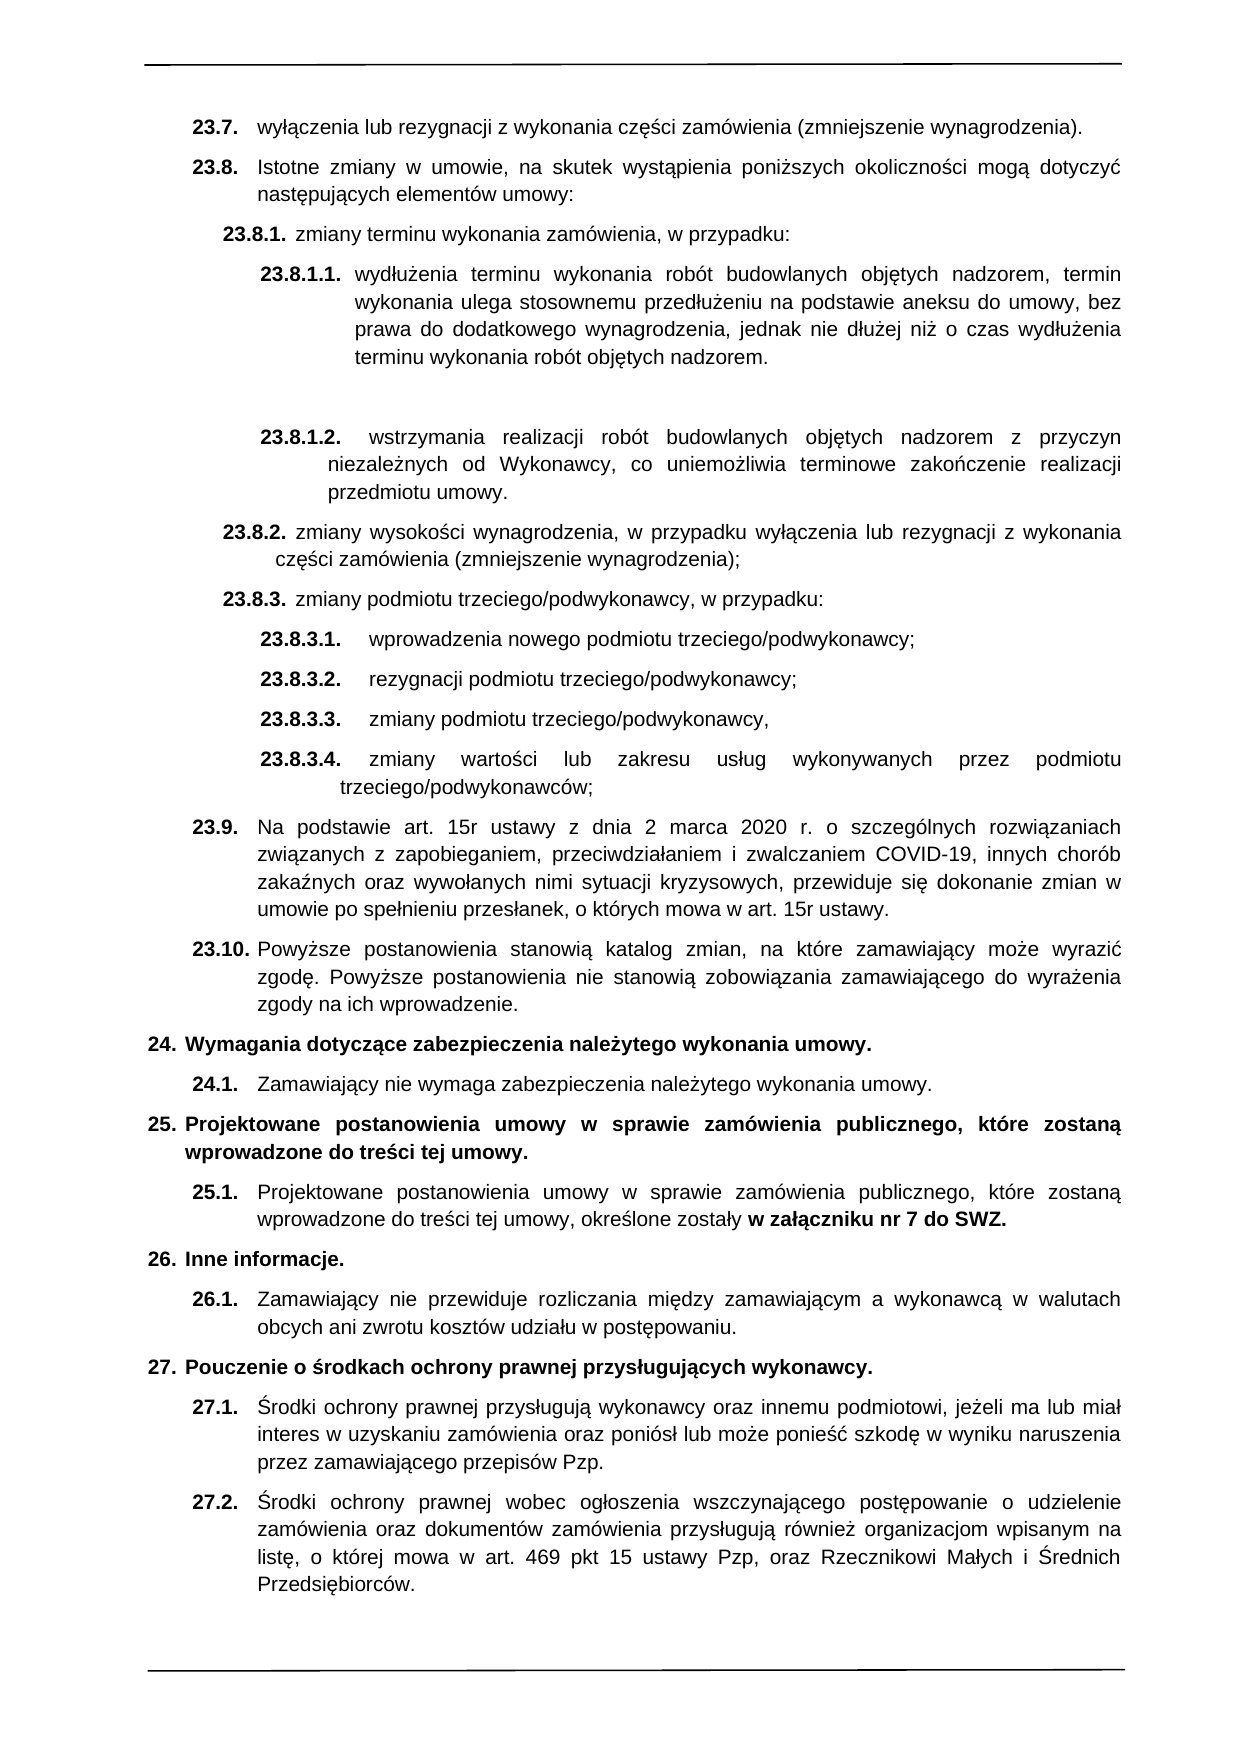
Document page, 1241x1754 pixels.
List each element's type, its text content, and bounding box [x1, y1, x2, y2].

list zmiany terminu wykonania zamówienia, w przypadku: [223, 222, 1122, 246]
list Pouczenie o środkach ochrony prawnej przysługujących wykonawcy. [148, 1354, 1122, 1378]
list zmiany podmiotu trzeciego/podwykonawcy, w przypadku: [223, 587, 1122, 611]
list wstrzymania realizacji robót budowlanych objętych nadzorem z przyczyn niezależnych od Wykonawcy, co uniemożliwia terminowe zakończenie realizacji przedmiotu umowy. [260, 424, 1122, 503]
list Projektowane postanowienia umowy w sprawie zamówienia publicznego, które zostaną wprowadzone do treści tej umowy, określone zostały w załączniku nr 7 do SWZ. [192, 1179, 1122, 1231]
list Projektowane postanowienia umowy w sprawie zamówienia publicznego, które zostaną wprowadzone do treści tej umowy. [148, 1112, 1122, 1163]
list Istotne zmiany w umowie, na skutek wystąpienia poniższych okoliczności mogą dotyczyć następujących elementów umowy: [192, 154, 1122, 206]
list zmiany podmiotu trzeciego/podwykonawcy, [260, 707, 1122, 731]
list wydłużenia terminu wykonania robót budowlanych objętych nadzorem, termin wykonania ulega stosownemu przedłużeniu na podstawie aneksu do umowy, bez prawa do dodatkowego wynagrodzenia, jednak nie dłużej niż o czas wydłużenia terminu wykonania robót objętych nadzorem. [260, 262, 1122, 368]
list Środki ochrony prawnej przysługują wykonawcy oraz innemu podmiotowi, jeżeli ma lub miał interes w uzyskaniu zamówienia oraz poniósł lub może ponieść szkodę w wyniku naruszenia przez zamawiającego przepisów Pzp. [192, 1394, 1122, 1473]
list zmiany wysokości wynagrodzenia, w przypadku wyłączenia lub rezygnacji z wykonania części zamówienia (zmniejszenie wynagrodzenia); [223, 519, 1122, 571]
list Zamawiający nie przewiduje rozliczania między zamawiającym a wykonawcą w walutach obcych ani zwrotu kosztów udziału w postępowaniu. [192, 1287, 1122, 1338]
list wyłączenia lub rezygnacji z wykonania części zamówienia (zmniejszenie wynagrodzenia). [192, 114, 1122, 138]
list Wymagania dotyczące zabezpieczenia należytego wykonania umowy. [148, 1032, 1122, 1056]
list wprowadzenia nowego podmiotu trzeciego/podwykonawcy; [260, 627, 1122, 651]
list Zamawiający nie wymaga zabezpieczenia należytego wykonania umowy. [192, 1072, 1122, 1096]
list Powyższe postanowienia stanowią katalog zmian, na które zamawiający może wyrazić zgodę. Powyższe postanowienia nie stanowią zobowiązania zamawiającego do wyrażenia zgody na ich wprowadzenie. [192, 937, 1122, 1016]
list rezygnacji podmiotu trzeciego/podwykonawcy; [260, 667, 1122, 691]
list Inne informacje. [148, 1247, 1122, 1271]
list Na podstawie art. 15r ustawy z dnia 2 marca 2020 r. o szczególnych rozwiązaniach związanych z zapobieganiem, przeciwdziałaniem i zwalczaniem COVID-19, innych chorób zakaźnych oraz wywołanych nimi sytuacji kryzysowych, przewiduje się dokonanie zmian w umowie po spełnieniu przesłanek, o których mowa w art. 15r ustawy. [192, 814, 1122, 921]
list Środki ochrony prawnej wobec ogłoszenia wszczynającego postępowanie o udzielenie zamówienia oraz dokumentów zamówienia przysługują również organizacjom wpisanym na listę, o której mowa w art. 469 pkt 15 ustawy Pzp, oraz Rzecznikowi Małych i Średnich Przedsiębiorców. [192, 1489, 1122, 1596]
list zmiany wartości lub zakresu usług wykonywanych przez podmiotu trzeciego/podwykonawców; [260, 747, 1122, 798]
